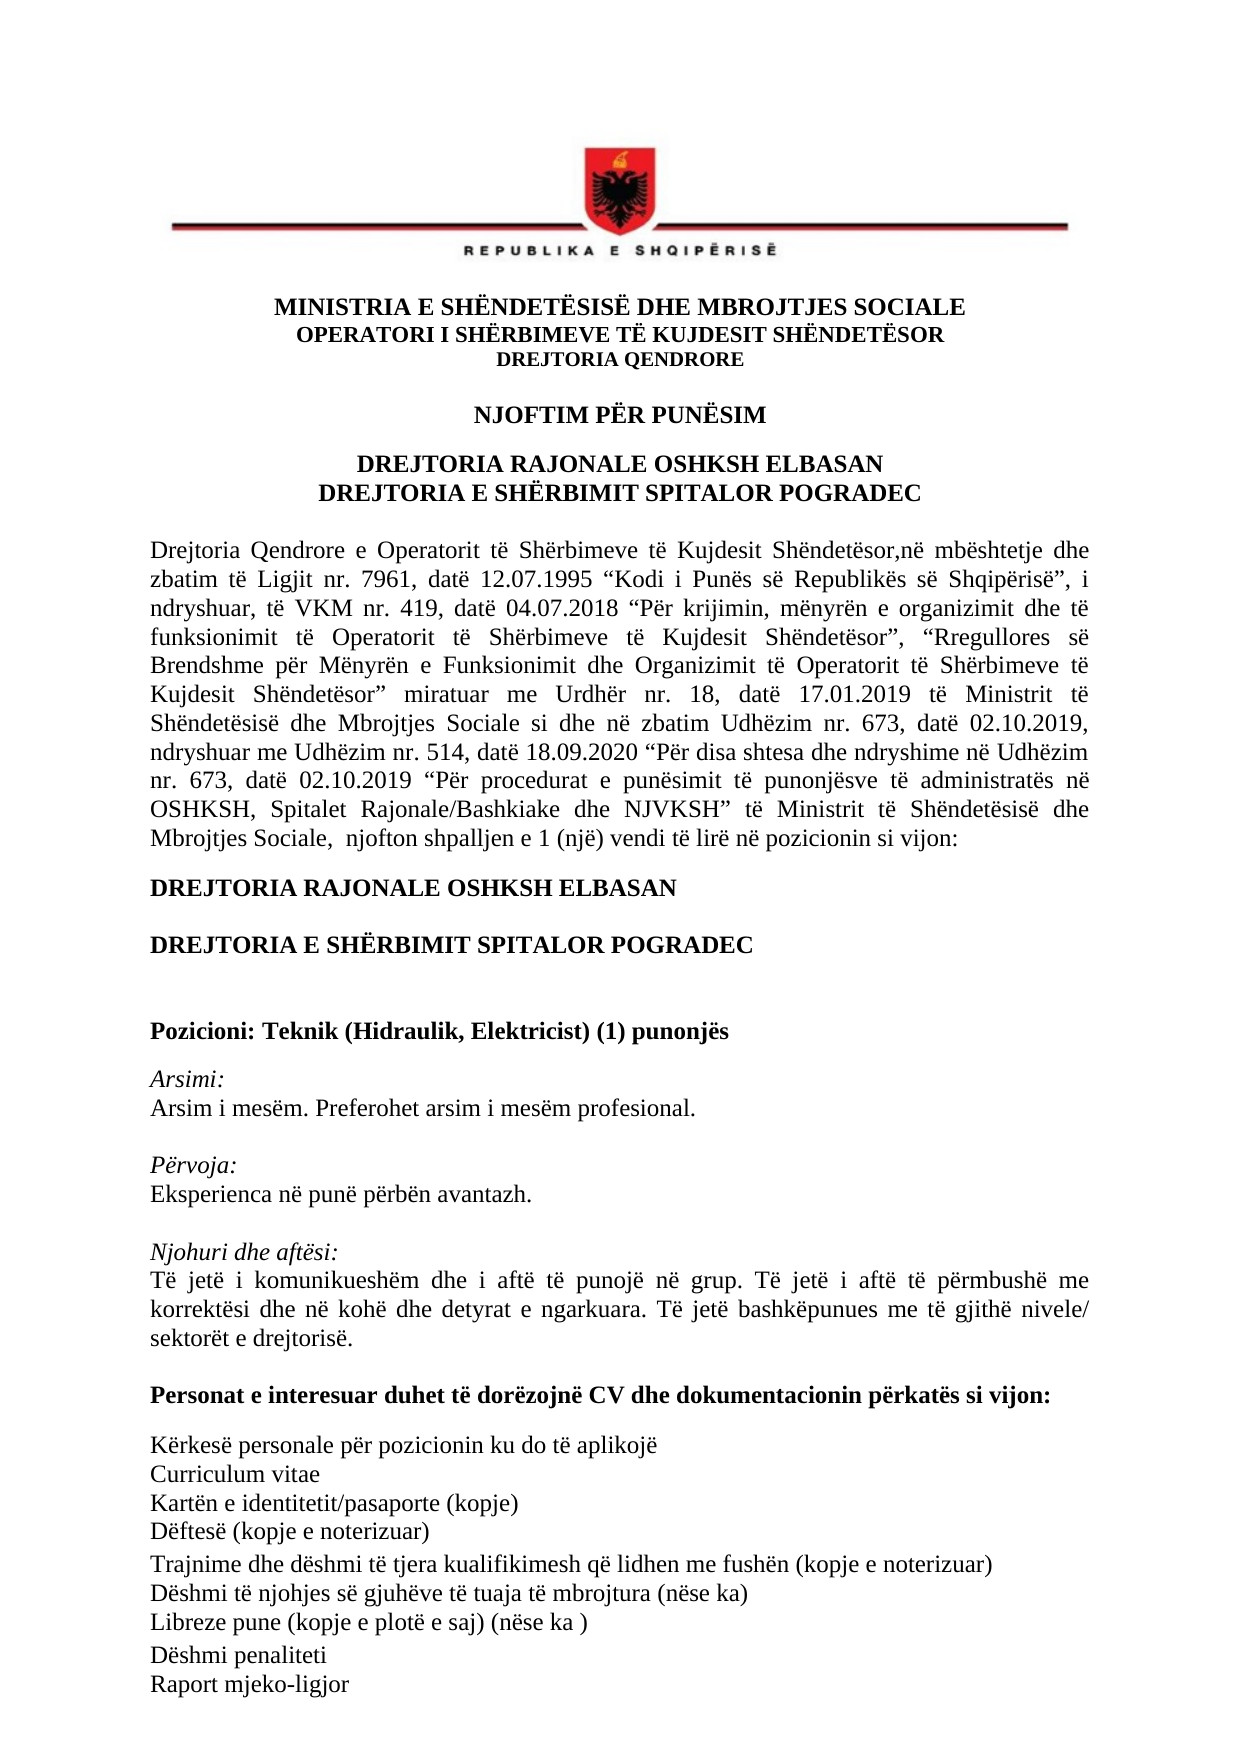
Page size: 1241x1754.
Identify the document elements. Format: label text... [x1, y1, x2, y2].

text Kartën e identitetit/pasaporte (kopje) [150, 1488, 1090, 1516]
text DREJTORIA RAJONALE OSHKSH ELBASAN [150, 873, 1090, 901]
text Raport mjeko-ligjor [150, 1669, 1090, 1697]
text MINISTRIA E SHËNDETËSISË DHE MBROJTJES SOCIALE [150, 292, 1090, 321]
text Kërkesë personale për pozicionin ku do të aplikojë [150, 1430, 1090, 1459]
text Libreze pune (kopje e plotë e saj) (nëse ka ) [150, 1607, 1090, 1636]
text Dëftesë (kopje e noterizuar) [150, 1516, 1090, 1545]
text Arsimi: [150, 1064, 1090, 1093]
text Dëshmi të njohjes së gjuhëve të tuaja të mbrojtura (nëse ka) [150, 1578, 1090, 1607]
text Drejtoria Qendrore e Operatorit të Shërbimeve të Kujdesit Shëndetësor,në mbështetje dhe zbatim të Ligjit nr. 7961, datë 12.07.1995 “Kodi i Punës së Republikës së Shqipërisë”, i ndryshuar, të VKM nr. 419, datë 04.07.2018 “Për krijimin, mënyrën e organizimit dhe të funksionimit të Operatorit të Shërbimeve të Kujdesit Shëndetësor”, “Rregullores së Brendshme për Mënyrën e Funksionimit dhe Organizimit të Operatorit të Shërbimeve të Kujdesit Shëndetësor” miratuar me Urdhër nr. 18, datë 17.01.2019 të Ministrit të Shëndetësisë dhe Mbrojtjes Sociale si dhe në zbatim Udhëzim nr. 673, datë 02.10.2019, ndryshuar me Udhëzim nr. 514, datë 18.09.2020 “Për disa shtesa dhe ndryshime në Udhëzim nr. 673, datë 02.10.2019 “Për procedurat e punësimit të punonjësve të administratës në OSHKSH, Spitalet Rajonale/Bashkiake dhe NJVKSH” të Ministrit të Shëndetësisë dhe Mbrojtjes Sociale, njofton shpalljen e 1 (një) vendi të lirë në pozicionin si vijon: [150, 536, 1090, 852]
text Njohuri dhe aftësi: [150, 1237, 1090, 1266]
text NJOFTIM PËR PUNËSIM [150, 400, 1090, 428]
text Curriculum vitae [150, 1459, 1090, 1488]
text Pozicioni: Teknik (Hidraulik, Elektricist) (1) punonjës [150, 1016, 1090, 1045]
text Personat e interesuar duhet të dorëzojnë CV dhe dokumentacionin përkatës si vijon: [150, 1381, 1090, 1409]
text DREJTORIA E SHËRBIMIT SPITALOR POGRADEC [150, 930, 1090, 959]
text Trajnime dhe dëshmi të tjera kualifikimesh që lidhen me fushën (kopje e noterizuar) [150, 1549, 1090, 1578]
text Eksperienca në punë përbën avantazh. [150, 1179, 1090, 1208]
text DREJTORIA QENDRORE [150, 347, 1090, 371]
text DREJTORIA RAJONALE OSHKSH ELBASAN [150, 449, 1090, 478]
text Përvoja: [150, 1151, 1090, 1179]
text Të jetë i komunikueshëm dhe i aftë të punojë në grup. Të jetë i aftë të përmbushë me korrektësi dhe në kohë dhe detyrat e ngarkuara. Të jetë bashkëpunues me të gjithë nivele/ sektorët e drejtorisë. [150, 1266, 1090, 1352]
text Dëshmi penaliteti [150, 1640, 1090, 1669]
picture [159, 109, 1081, 264]
text Arsim i mesëm. Preferohet arsim i mesëm profesional. [150, 1093, 1090, 1122]
text OPERATORI I SHËRBIMEVE TË KUJDESIT SHËNDETËSOR [150, 321, 1090, 347]
text DREJTORIA E SHËRBIMIT SPITALOR POGRADEC [150, 478, 1090, 507]
